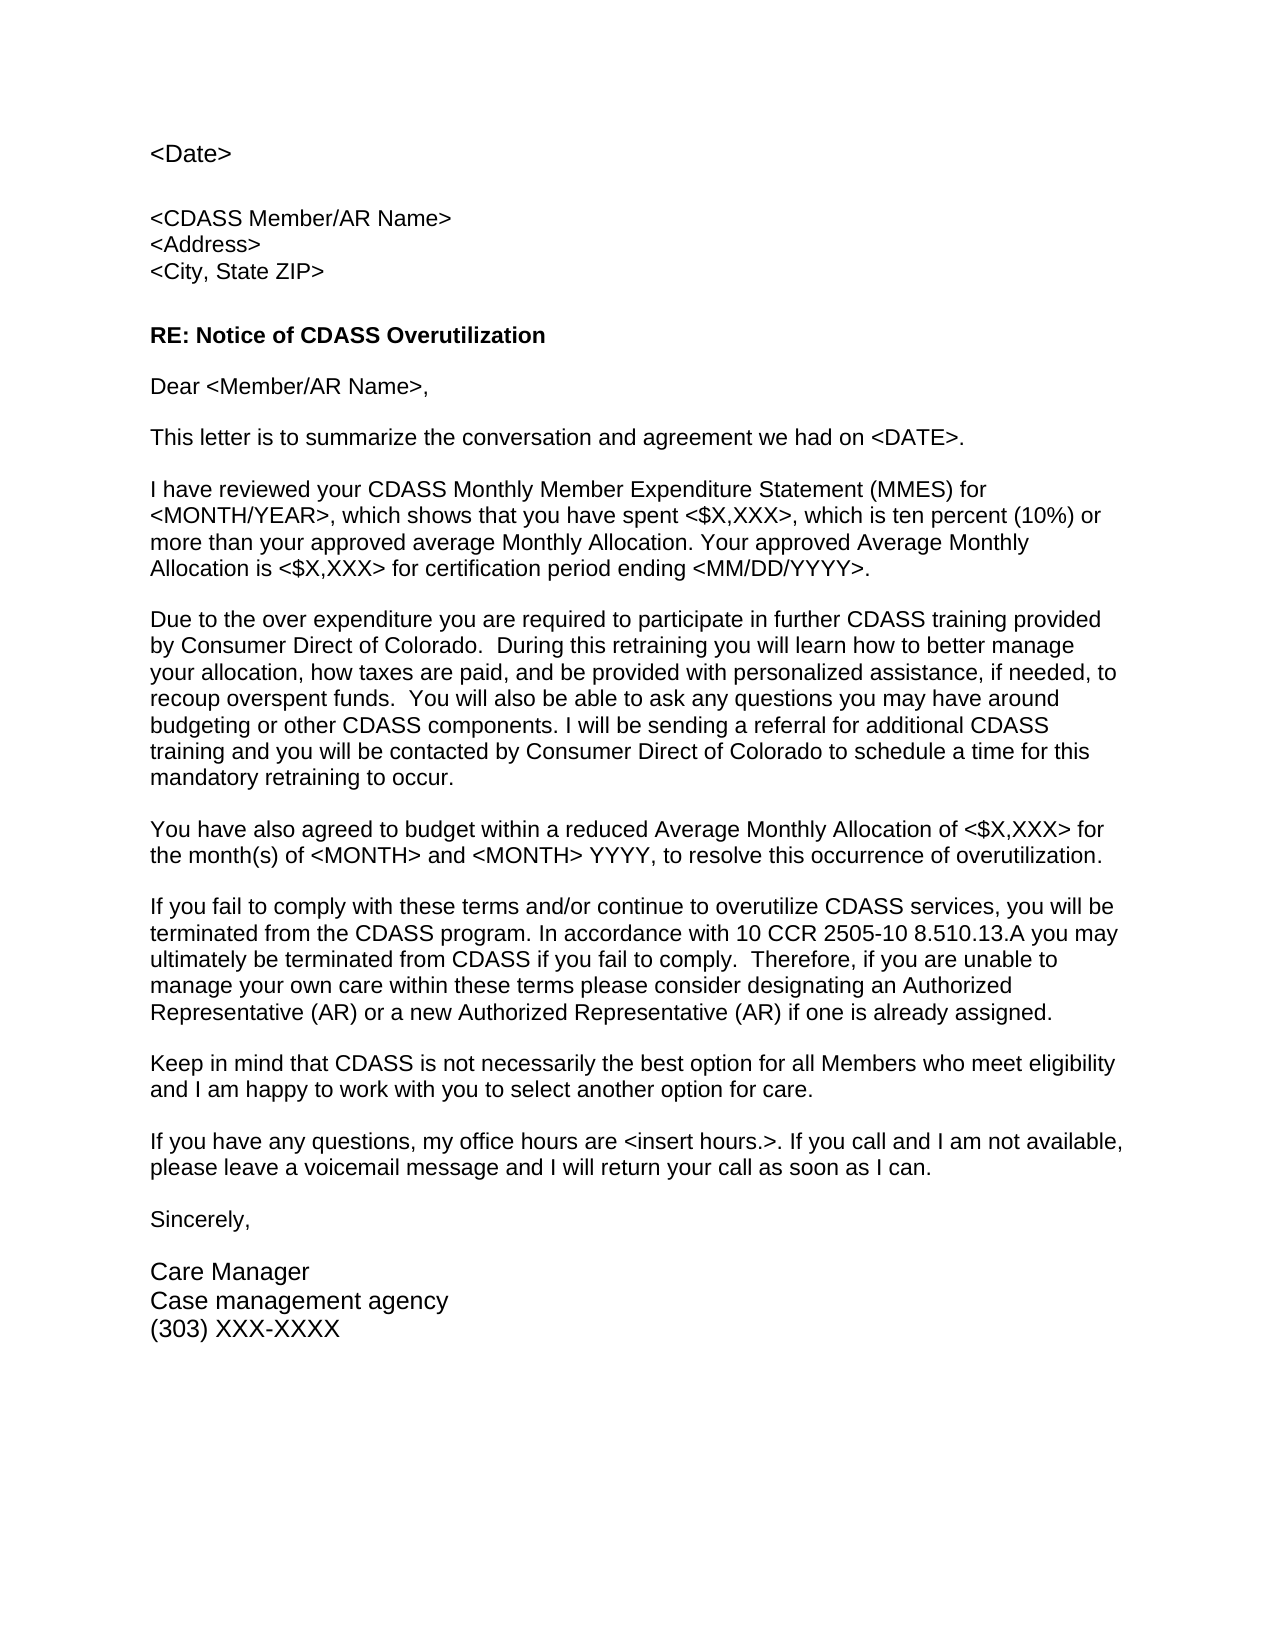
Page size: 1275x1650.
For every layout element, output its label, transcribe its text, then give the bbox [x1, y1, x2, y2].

text I have reviewed your CDASS Monthly Member Expenditure Statement (MMES) for <MONTH/YEAR>, which shows that you have spent <$X,XXX>, which is ten percent (10%) or more than your approved average Monthly Allocation. Your approved Average Monthly Allocation is <$X,XXX> for certification period ending <MM/DD/YYYY>. [150, 476, 1125, 581]
text RE: Notice of CDASS Overutilization [150, 322, 1125, 348]
text Sincerely, [150, 1206, 1125, 1232]
text Keep in mind that CDASS is not necessarily the best option for all Members who meet eligibility and I am happy to work with you to select another option for care. [150, 1050, 1125, 1103]
text Care Manager [150, 1257, 1125, 1286]
text Dear <Member/AR Name>, [150, 373, 1125, 399]
text If you have any questions, my office hours are <insert hours.>. If you call and I am not available, please leave a voicemail message and I will return your call as soon as I can. [150, 1128, 1125, 1181]
text You have also agreed to budget within a reduced Average Monthly Allocation of <$X,XXX> for the month(s) of <MONTH> and <MONTH> YYYY, to resolve this occurrence of overutilization. [150, 816, 1125, 868]
text (303) XXX-XXXX [150, 1314, 1125, 1343]
text This letter is to summarize the conversation and agreement we had on <DATE>. [150, 424, 1125, 451]
text <Date> [150, 139, 1125, 168]
text Case management agency [150, 1286, 1125, 1314]
text <City, State ZIP> [150, 258, 1125, 284]
text <CDASS Member/AR Name> [150, 205, 1125, 231]
text <Address> [150, 231, 1125, 258]
text If you fail to comply with these terms and/or continue to overutilize CDASS services, you will be terminated from the CDASS program. In accordance with 10 CCR 2505-10 8.510.13.A you may ultimately be terminated from CDASS if you fail to comply. Therefore, if you are unable to manage your own care within these terms please consider designating an Authorized Representative (AR) or a new Authorized Representative (AR) if one is already assigned. [150, 893, 1125, 1025]
text Due to the over expenditure you are required to participate in further CDASS training provided by Consumer Direct of Colorado. During this retraining you will learn how to better manage your allocation, how taxes are paid, and be provided with personalized assistance, if needed, to recoup overspent funds. You will also be able to ask any questions you may have around budgeting or other CDASS components. I will be sending a referral for additional CDASS training and you will be contacted by Consumer Direct of Colorado to schedule a time for this mandatory retraining to occur. [150, 606, 1125, 791]
